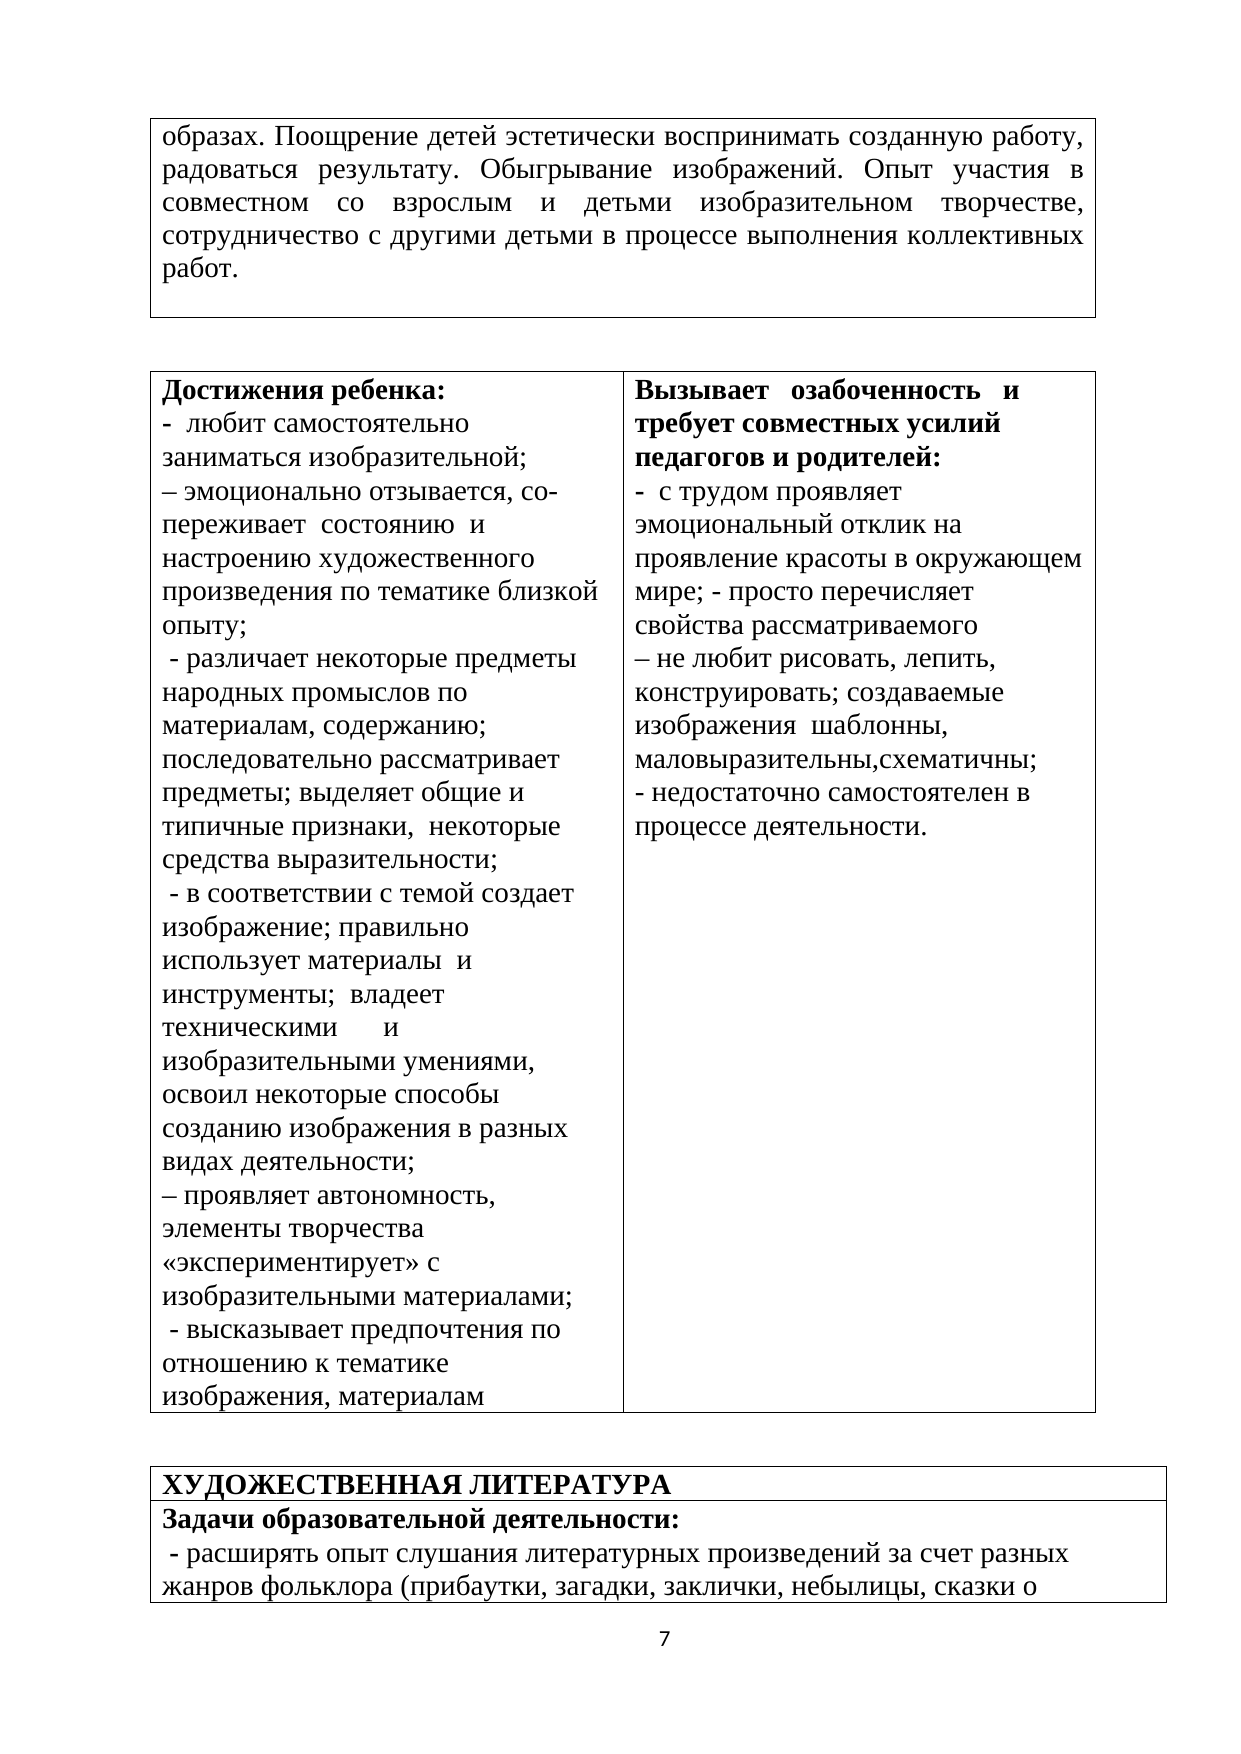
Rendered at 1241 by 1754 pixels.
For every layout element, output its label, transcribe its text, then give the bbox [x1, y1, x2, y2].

table_header ХУДОЖЕСТВЕННАЯ ЛИТЕРАТУРА [151, 1467, 1166, 1500]
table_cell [151, 119, 1095, 317]
table_header Вызывает озабоченность и требует совместных усилий педагогов и родителей: - с трудом проявляет эмоциональный отклик на проявление красоты в окружающем мире; - просто перечисляет свойства рассматриваемого ‒ не любит рисовать, лепить, конструировать; создаваемые изображения шаблонны, маловыразительны,схематичны; - недостаточно самостоятелен в процессе деятельности. [624, 372, 1095, 1412]
table_header Достижения ребенка: - любит самостоятельно заниматься изобразительной; ‒ эмоционально отзывается, со- переживает состоянию и настроению художественного произведения по тематике близкой опыту; - различает некоторые предметы народных промыслов по материалам, содержанию; последовательно рассматривает предметы; выделяет общие и типичные признаки, некоторые средства выразительности; - в соответствии с темой создает изображение; правильно использует материалы и инструменты; владеет техническими и изобразительными умениями, освоил некоторые способы созданию изображения в разных видах деятельности; ‒ проявляет автономность, элементы творчества «экспериментирует» с изобразительными материалами; - высказывает предпочтения по отношению к тематике изображения, материалам [151, 372, 623, 1412]
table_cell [151, 1501, 1166, 1602]
